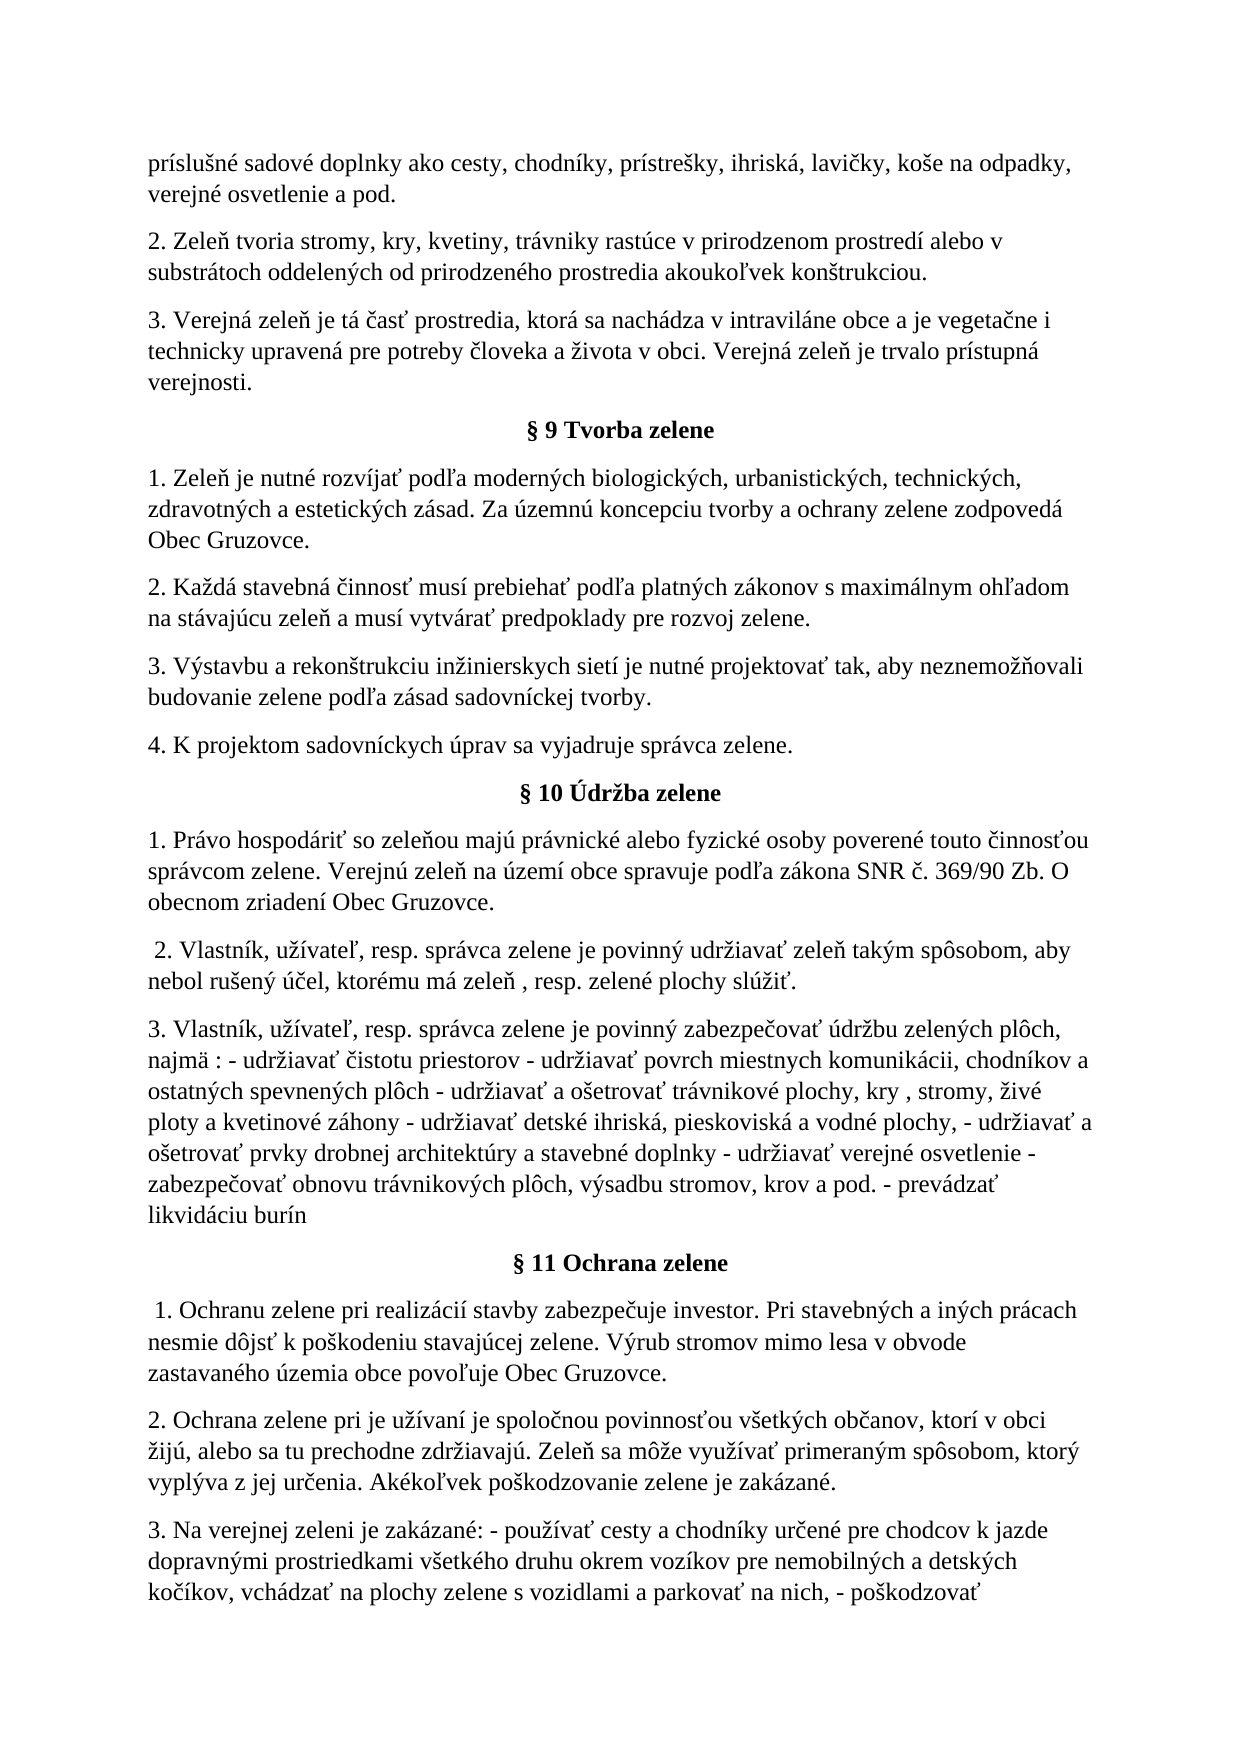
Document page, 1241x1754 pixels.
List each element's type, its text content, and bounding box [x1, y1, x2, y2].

text 2. Zeleň tvoria stromy, kry, kvetiny, trávniky rastúce v prirodzenom prostredí alebo v substrátoch oddelených od prirodzeného prostredia akoukoľvek konštrukciou. [148, 226, 1093, 286]
text § 11 Ochrana zelene [148, 1248, 1093, 1277]
text 4. K projektom sadovníckych úprav sa vyjadruje správca zelene. [148, 730, 1093, 759]
text 3. Vlastník, užívateľ, resp. správca zelene je povinný zabezpečovať údržbu zelených plôch, najmä : - udržiavať čistotu priestorov - udržiavať povrch miestnych komunikácii, chodníkov a ostatných spevnených plôch - udržiavať a ošetrovať trávnikové plochy, kry , stromy, živé ploty a kvetinové záhony - udržiavať detské ihriská, pieskoviská a vodné plochy, - udržiavať a ošetrovať prvky drobnej architektúry a stavebné doplnky - udržiavať verejné osvetlenie - zabezpečovať obnovu trávnikových plôch, výsadbu stromov, krov a pod. - prevádzať likvidáciu burín [148, 1014, 1093, 1229]
text 2. Vlastník, užívateľ, resp. správca zelene je povinný udržiavať zeleň takým spôsobom, aby nebol rušený účel, ktorému má zeleň , resp. zelené plochy slúžiť. [148, 935, 1093, 995]
text 2. Ochrana zelene pri je užívaní je spoločnou povinnosťou všetkých občanov, ktorí v obci žijú, alebo sa tu prechodne zdržiavajú. Zeleň sa môže využívať primeraným spôsobom, ktorý vyplýva z jej určenia. Akékoľvek poškodzovanie zelene je zakázané. [148, 1405, 1093, 1496]
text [148, 148, 1093, 207]
text 1. Zeleň je nutné rozvíjať podľa moderných biologických, urbanistických, technických, zdravotných a estetických zásad. Za územnú koncepciu tvorby a ochrany zelene zodpovedá Obec Gruzovce. [148, 463, 1093, 553]
text § 9 Tvorba zelene [148, 415, 1093, 444]
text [148, 1515, 1093, 1606]
text § 10 Údržba zelene [148, 778, 1093, 806]
text 1. Právo hospodáriť so zeleňou majú právnické alebo fyzické osoby poverené touto činnosťou správcom zelene. Verejnú zeleň na území obce spravuje podľa zákona SNR č. 369/90 Zb. O obecnom zriadení Obec Gruzovce. [148, 825, 1093, 916]
text 2. Každá stavebná činnosť musí prebiehať podľa platných zákonov s maximálnym ohľadom na stávajúcu zeleň a musí vytvárať predpoklady pre rozvoj zelene. [148, 572, 1093, 632]
text 3. Výstavbu a rekonštrukciu inžinierskych sietí je nutné projektovať tak, aby neznemožňovali budovanie zelene podľa zásad sadovníckej tvorby. [148, 651, 1093, 711]
text 3. Verejná zeleň je tá časť prostredia, ktorá sa nachádza v intraviláne obce a je vegetačne i technicky upravená pre potreby človeka a života v obci. Verejná zeleň je trvalo prístupná verejnosti. [148, 305, 1093, 396]
text 1. Ochranu zelene pri realizácií stavby zabezpečuje investor. Pri stavebných a iných prácach nesmie dôjsť k poškodeniu stavajúcej zelene. Výrub stromov mimo lesa v obvode zastavaného územia obce povoľuje Obec Gruzovce. [148, 1296, 1093, 1386]
